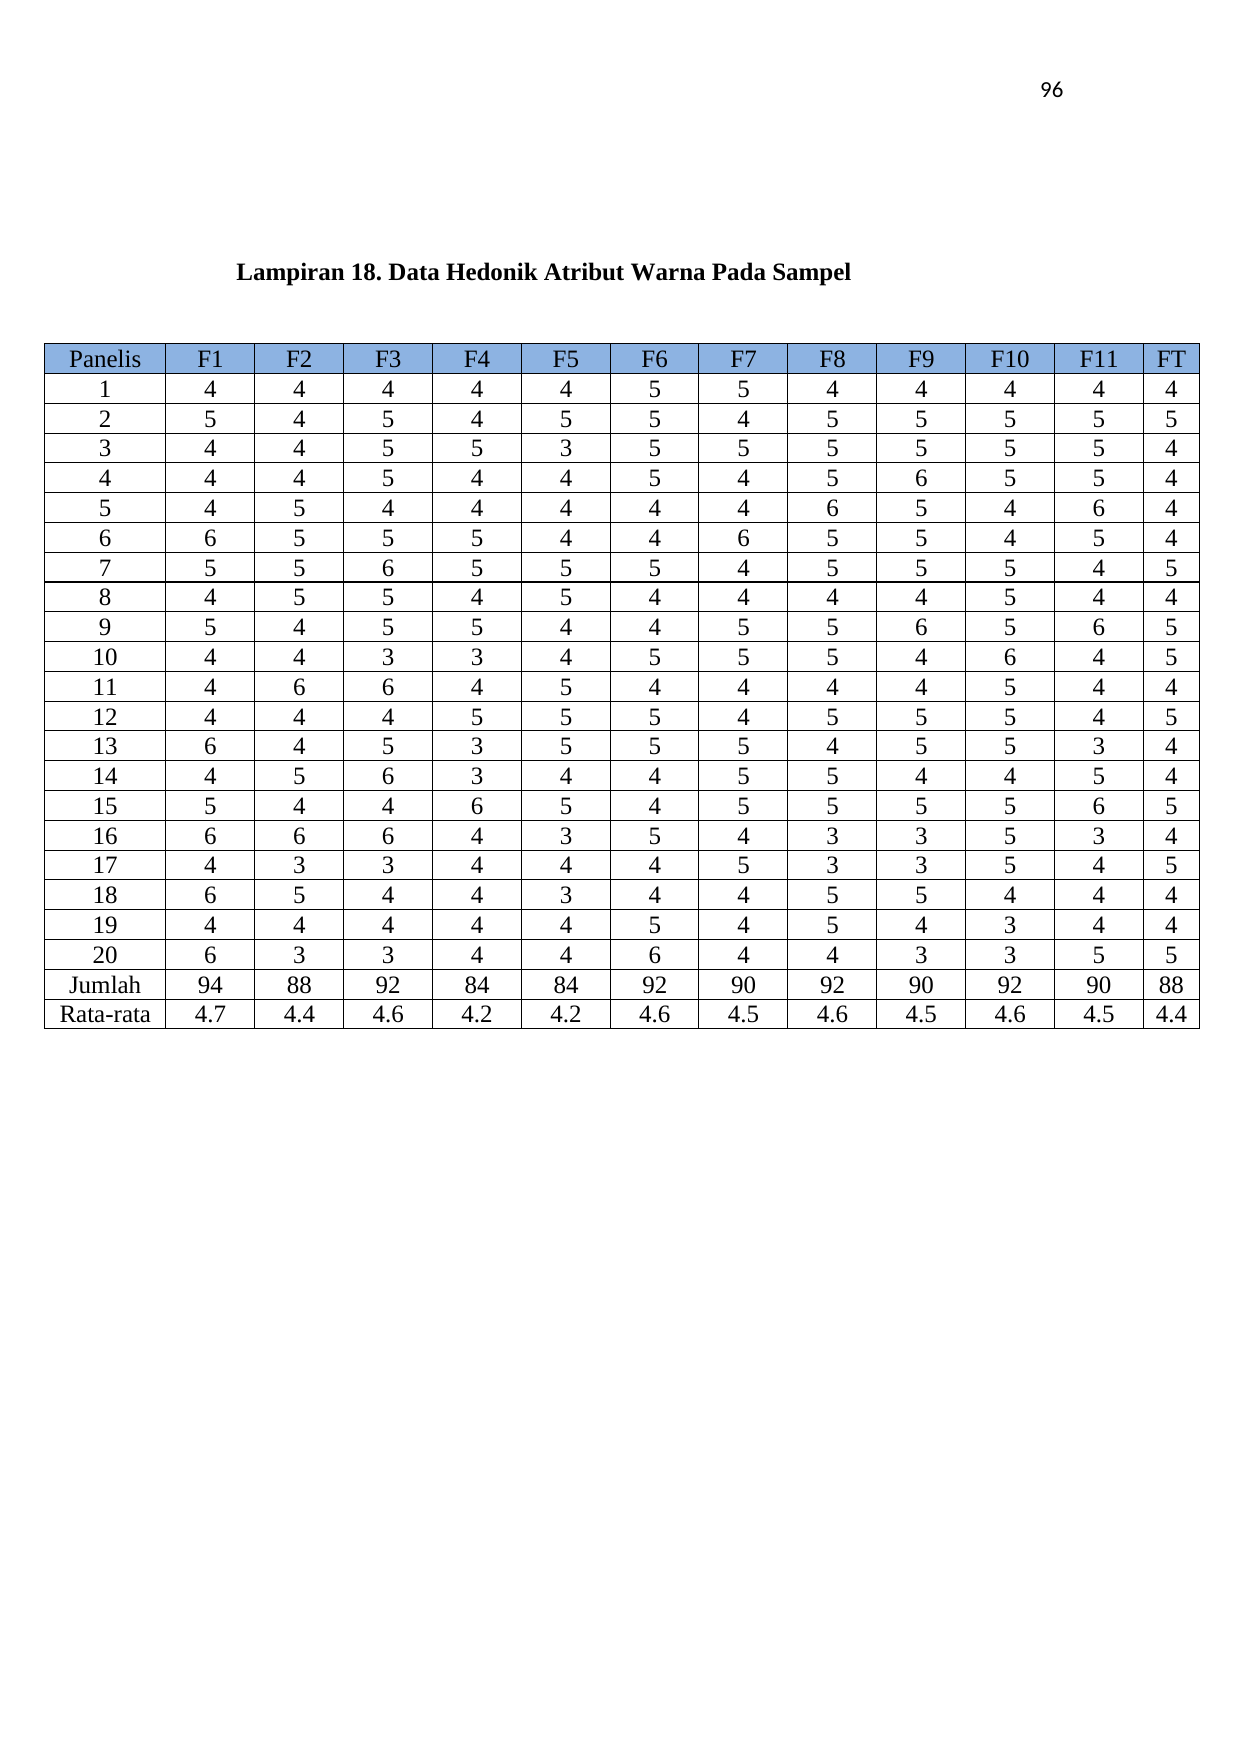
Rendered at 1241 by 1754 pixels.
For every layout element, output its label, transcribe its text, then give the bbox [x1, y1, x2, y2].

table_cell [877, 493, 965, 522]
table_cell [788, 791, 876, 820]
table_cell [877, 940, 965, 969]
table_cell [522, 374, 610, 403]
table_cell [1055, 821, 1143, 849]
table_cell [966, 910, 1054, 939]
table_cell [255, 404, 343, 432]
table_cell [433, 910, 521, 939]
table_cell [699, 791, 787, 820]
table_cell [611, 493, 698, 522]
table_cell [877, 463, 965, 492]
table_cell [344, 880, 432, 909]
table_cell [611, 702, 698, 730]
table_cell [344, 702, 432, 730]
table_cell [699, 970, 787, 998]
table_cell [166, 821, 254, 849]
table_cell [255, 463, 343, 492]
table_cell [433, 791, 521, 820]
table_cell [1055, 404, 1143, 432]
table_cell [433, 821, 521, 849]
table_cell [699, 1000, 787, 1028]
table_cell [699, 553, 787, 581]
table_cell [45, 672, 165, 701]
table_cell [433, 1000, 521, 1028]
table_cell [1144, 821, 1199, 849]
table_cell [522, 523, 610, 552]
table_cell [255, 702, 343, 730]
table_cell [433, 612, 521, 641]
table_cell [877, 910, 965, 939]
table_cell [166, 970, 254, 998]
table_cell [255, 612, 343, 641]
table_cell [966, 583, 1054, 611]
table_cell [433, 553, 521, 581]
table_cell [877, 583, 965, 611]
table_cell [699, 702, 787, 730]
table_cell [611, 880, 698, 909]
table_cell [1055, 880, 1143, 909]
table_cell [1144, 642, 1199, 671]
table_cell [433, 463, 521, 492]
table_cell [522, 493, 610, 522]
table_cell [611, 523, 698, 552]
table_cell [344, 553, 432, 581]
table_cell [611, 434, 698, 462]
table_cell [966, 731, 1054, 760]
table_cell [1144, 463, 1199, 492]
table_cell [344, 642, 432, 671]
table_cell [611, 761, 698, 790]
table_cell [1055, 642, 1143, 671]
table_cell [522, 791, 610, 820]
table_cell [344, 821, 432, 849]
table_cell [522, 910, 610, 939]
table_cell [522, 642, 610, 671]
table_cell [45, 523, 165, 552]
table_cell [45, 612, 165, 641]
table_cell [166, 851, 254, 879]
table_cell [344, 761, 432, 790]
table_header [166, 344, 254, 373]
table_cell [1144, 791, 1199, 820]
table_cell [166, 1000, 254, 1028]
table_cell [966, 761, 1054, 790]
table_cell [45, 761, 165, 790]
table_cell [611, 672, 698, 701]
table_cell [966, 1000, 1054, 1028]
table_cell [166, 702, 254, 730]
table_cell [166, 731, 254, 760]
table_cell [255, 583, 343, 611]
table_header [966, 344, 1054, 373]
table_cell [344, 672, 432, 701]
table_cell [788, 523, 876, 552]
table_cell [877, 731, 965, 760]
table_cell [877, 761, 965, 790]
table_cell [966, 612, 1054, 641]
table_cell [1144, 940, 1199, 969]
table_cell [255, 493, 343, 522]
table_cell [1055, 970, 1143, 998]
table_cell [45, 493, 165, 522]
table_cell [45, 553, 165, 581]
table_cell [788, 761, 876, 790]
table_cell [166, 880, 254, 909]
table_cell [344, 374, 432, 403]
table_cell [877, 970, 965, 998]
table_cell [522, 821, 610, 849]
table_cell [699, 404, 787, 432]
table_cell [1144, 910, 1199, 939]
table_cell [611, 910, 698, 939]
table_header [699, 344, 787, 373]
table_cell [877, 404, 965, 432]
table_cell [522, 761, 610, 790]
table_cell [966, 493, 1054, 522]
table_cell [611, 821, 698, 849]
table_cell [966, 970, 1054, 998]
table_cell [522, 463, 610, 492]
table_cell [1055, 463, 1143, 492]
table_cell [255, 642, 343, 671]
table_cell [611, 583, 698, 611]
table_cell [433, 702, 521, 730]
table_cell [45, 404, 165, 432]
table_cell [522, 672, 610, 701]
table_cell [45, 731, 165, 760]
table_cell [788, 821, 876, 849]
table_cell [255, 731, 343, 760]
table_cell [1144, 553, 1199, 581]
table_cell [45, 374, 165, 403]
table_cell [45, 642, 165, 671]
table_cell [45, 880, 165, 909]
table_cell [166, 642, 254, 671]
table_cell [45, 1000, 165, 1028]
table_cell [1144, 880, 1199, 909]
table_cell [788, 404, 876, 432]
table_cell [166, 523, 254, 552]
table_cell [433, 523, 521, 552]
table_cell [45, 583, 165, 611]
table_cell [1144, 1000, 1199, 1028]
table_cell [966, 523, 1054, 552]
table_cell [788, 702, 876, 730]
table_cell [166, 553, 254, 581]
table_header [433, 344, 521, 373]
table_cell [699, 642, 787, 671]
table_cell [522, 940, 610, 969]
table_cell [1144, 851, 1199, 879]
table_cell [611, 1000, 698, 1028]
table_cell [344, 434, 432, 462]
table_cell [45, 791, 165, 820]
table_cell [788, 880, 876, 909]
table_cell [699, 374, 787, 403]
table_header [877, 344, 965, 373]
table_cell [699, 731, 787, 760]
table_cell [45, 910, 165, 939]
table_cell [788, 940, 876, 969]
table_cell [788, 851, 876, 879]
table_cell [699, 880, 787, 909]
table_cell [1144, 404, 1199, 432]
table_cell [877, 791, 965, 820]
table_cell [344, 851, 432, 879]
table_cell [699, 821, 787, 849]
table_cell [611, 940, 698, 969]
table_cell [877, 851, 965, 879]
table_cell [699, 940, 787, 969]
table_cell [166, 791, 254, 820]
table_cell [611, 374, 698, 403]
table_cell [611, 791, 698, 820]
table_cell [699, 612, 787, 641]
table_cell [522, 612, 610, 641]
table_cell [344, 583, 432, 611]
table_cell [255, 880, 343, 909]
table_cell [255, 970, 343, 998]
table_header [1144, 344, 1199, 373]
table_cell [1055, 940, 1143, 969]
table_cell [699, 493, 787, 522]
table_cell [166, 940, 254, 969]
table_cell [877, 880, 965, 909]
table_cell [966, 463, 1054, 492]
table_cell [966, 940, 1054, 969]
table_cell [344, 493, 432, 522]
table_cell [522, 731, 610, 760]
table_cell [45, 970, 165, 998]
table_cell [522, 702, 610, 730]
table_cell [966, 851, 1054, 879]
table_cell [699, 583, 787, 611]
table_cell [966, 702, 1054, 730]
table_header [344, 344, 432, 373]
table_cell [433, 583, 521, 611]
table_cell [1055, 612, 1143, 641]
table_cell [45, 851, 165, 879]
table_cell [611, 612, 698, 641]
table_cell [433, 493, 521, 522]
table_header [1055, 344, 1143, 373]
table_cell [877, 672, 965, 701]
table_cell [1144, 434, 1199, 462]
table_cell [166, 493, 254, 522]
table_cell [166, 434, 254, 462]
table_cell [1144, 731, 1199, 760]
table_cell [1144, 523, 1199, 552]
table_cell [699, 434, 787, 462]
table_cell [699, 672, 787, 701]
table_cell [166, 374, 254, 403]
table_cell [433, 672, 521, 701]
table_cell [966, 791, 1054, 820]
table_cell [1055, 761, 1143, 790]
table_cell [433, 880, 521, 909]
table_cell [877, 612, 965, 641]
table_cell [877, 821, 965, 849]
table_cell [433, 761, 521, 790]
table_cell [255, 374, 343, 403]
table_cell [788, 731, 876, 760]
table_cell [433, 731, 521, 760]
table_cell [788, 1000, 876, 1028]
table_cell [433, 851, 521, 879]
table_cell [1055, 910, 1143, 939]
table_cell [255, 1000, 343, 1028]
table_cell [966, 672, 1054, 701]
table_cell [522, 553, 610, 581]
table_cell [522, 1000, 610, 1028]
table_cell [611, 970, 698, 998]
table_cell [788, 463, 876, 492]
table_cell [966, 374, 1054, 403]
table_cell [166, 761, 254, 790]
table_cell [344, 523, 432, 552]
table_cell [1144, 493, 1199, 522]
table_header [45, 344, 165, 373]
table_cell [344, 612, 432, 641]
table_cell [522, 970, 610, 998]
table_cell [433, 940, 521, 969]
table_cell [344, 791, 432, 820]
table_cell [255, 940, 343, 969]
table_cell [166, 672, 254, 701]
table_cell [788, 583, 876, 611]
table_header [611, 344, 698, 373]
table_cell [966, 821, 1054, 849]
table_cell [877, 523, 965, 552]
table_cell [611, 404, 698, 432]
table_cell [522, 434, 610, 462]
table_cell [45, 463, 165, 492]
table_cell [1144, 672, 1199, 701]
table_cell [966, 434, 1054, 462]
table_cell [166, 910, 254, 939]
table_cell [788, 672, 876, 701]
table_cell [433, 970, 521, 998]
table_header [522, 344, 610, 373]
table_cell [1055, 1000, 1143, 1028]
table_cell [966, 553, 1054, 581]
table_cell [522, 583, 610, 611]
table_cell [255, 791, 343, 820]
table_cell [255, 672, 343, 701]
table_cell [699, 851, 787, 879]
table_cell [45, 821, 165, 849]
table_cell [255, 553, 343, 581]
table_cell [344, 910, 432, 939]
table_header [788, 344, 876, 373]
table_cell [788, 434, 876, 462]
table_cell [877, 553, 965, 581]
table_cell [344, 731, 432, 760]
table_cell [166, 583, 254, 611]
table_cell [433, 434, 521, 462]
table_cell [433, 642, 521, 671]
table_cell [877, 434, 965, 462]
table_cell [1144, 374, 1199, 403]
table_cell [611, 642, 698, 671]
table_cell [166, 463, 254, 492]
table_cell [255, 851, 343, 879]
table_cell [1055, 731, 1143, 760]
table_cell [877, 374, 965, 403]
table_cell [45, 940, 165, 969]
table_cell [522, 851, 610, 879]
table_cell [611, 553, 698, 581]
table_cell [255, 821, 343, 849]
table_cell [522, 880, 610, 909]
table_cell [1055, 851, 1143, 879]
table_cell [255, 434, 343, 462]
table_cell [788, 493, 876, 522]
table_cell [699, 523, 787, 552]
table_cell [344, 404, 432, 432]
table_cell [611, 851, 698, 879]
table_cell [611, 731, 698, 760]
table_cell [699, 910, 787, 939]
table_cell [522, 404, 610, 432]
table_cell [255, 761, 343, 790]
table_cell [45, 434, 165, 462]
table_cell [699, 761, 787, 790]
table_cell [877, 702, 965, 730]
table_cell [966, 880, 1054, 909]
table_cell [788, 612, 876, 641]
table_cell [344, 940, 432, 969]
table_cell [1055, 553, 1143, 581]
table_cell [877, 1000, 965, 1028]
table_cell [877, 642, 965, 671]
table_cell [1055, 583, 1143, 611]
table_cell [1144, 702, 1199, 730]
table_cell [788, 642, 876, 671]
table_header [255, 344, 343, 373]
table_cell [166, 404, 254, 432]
subtitle Lampiran 18. Data Hedonik Atribut Warna Pada Sampel [236, 257, 1063, 286]
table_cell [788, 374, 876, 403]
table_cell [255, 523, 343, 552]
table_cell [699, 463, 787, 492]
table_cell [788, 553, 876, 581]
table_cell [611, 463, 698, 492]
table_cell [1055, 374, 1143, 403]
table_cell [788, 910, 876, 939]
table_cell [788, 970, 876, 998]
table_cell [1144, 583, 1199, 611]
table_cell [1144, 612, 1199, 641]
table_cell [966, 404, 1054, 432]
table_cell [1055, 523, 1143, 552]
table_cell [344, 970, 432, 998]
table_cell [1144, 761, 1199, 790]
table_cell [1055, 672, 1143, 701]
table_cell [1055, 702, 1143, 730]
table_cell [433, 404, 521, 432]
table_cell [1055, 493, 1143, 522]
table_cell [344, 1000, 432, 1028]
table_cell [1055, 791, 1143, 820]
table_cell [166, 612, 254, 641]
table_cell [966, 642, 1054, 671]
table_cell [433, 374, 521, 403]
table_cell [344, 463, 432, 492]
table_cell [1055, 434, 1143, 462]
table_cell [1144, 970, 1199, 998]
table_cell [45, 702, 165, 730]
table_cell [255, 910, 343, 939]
